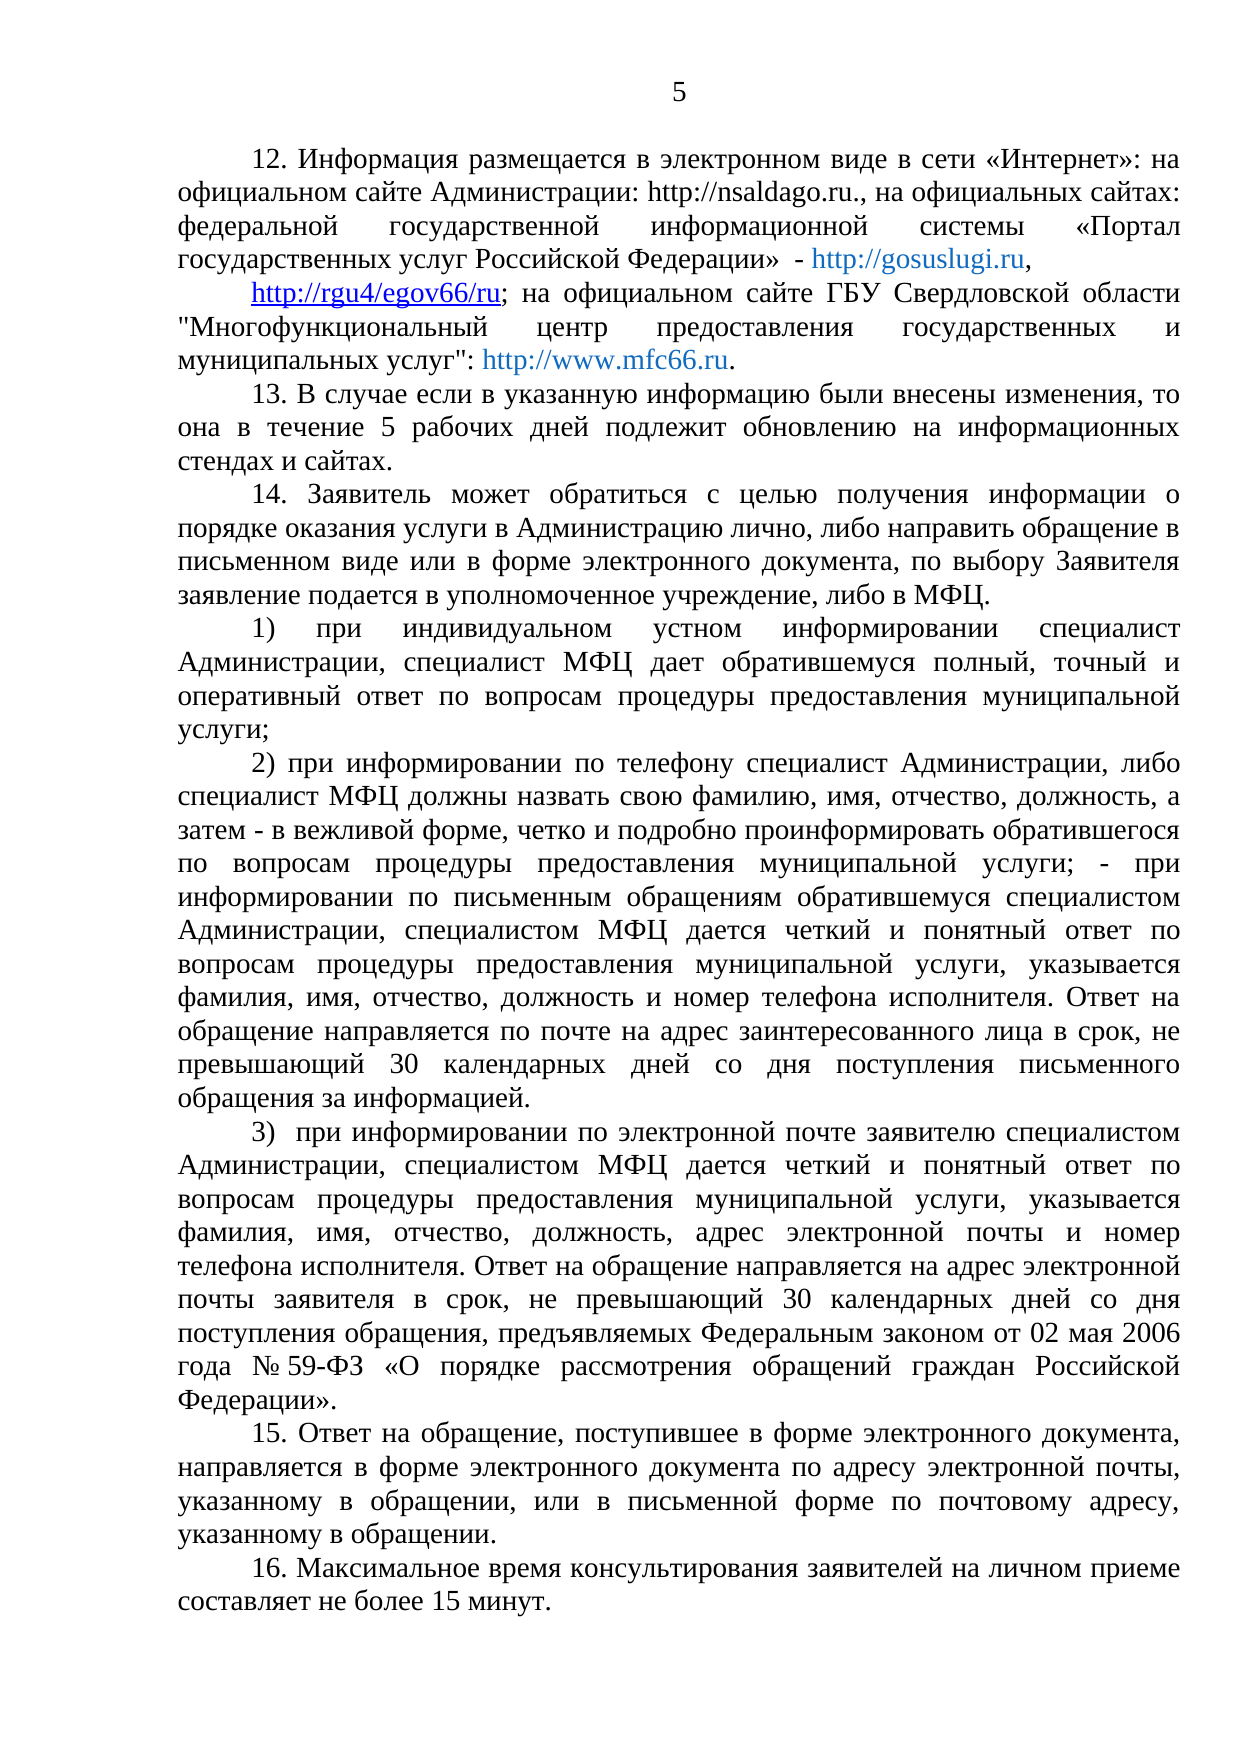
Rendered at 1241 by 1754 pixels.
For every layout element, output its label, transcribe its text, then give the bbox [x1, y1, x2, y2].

text 15. Ответ на обращение, поступившее в форме электронного документа, направляется в форме электронного документа по адресу электронной почты, указанному в обращении, или в письменной форме по почтовому адресу, указанному в обращении. [177, 1416, 1181, 1550]
text 14. Заявитель может обратиться с целью получения информации о порядке оказания услуги в Администрацию лично, либо направить обращение в письменном виде или в форме электронного документа, по выбору Заявителя заявление подается в уполномоченное учреждение, либо в МФЦ. [177, 476, 1181, 611]
text 2) при информировании по телефону специалист Администрации, либо специалист МФЦ должны назвать свою фамилию, имя, отчество, должность, а затем - в вежливой форме, четко и подробно проинформировать обратившегося по вопросам процедуры предоставления муниципальной услуги; - при информировании по письменным обращениям обратившемуся специалистом Администрации, специалистом МФЦ дается четкий и понятный ответ по вопросам процедуры предоставления муниципальной услуги, указывается фамилия, имя, отчество, должность и номер телефона исполнителя. Ответ на обращение направляется по почте на адрес заинтересованного лица в срок, не превышающий 30 календарных дней со дня поступления письменного обращения за информацией. [177, 745, 1181, 1114]
text http://rgu4/egov66/ru; на официальном сайте ГБУ Свердловской области "Многофункциональный центр предоставления государственных и муниципальных услуг": http://www.mfc66.ru. [177, 275, 1181, 376]
text 1) при индивидуальном устном информировании специалист Администрации, специалист МФЦ дает обратившемуся полный, точный и оперативный ответ по вопросам процедуры предоставления муниципальной услуги; [177, 611, 1181, 745]
text 16. Максимальное время консультирования заявителей на личном приеме составляет не более 15 минут. [177, 1550, 1181, 1617]
text 12. Информация размещается в электронном виде в сети «Интернет»: на официальном сайте Администрации: http://nsaldago.ru., на официальных сайтах: федеральной государственной информационной системы «Портал государственных услуг Российской Федерации» - http://gosuslugi.ru, [177, 141, 1181, 275]
text 3) при информировании по электронной почте заявителю специалистом Администрации, специалистом МФЦ дается четкий и понятный ответ по вопросам процедуры предоставления муниципальной услуги, указывается фамилия, имя, отчество, должность, адрес электронной почты и номер телефона исполнителя. Ответ на обращение направляется на адрес электронной почты заявителя в срок, не превышающий 30 календарных дней со дня поступления обращения, предъявляемых Федеральным законом от 02 мая 2006 года № 59-ФЗ «О порядке рассмотрения обращений граждан Российской Федерации». [177, 1114, 1181, 1416]
text 13. В случае если в указанную информацию были внесены изменения, то она в течение 5 рабочих дней подлежит обновлению на информационных стендах и сайтах. [177, 376, 1181, 476]
